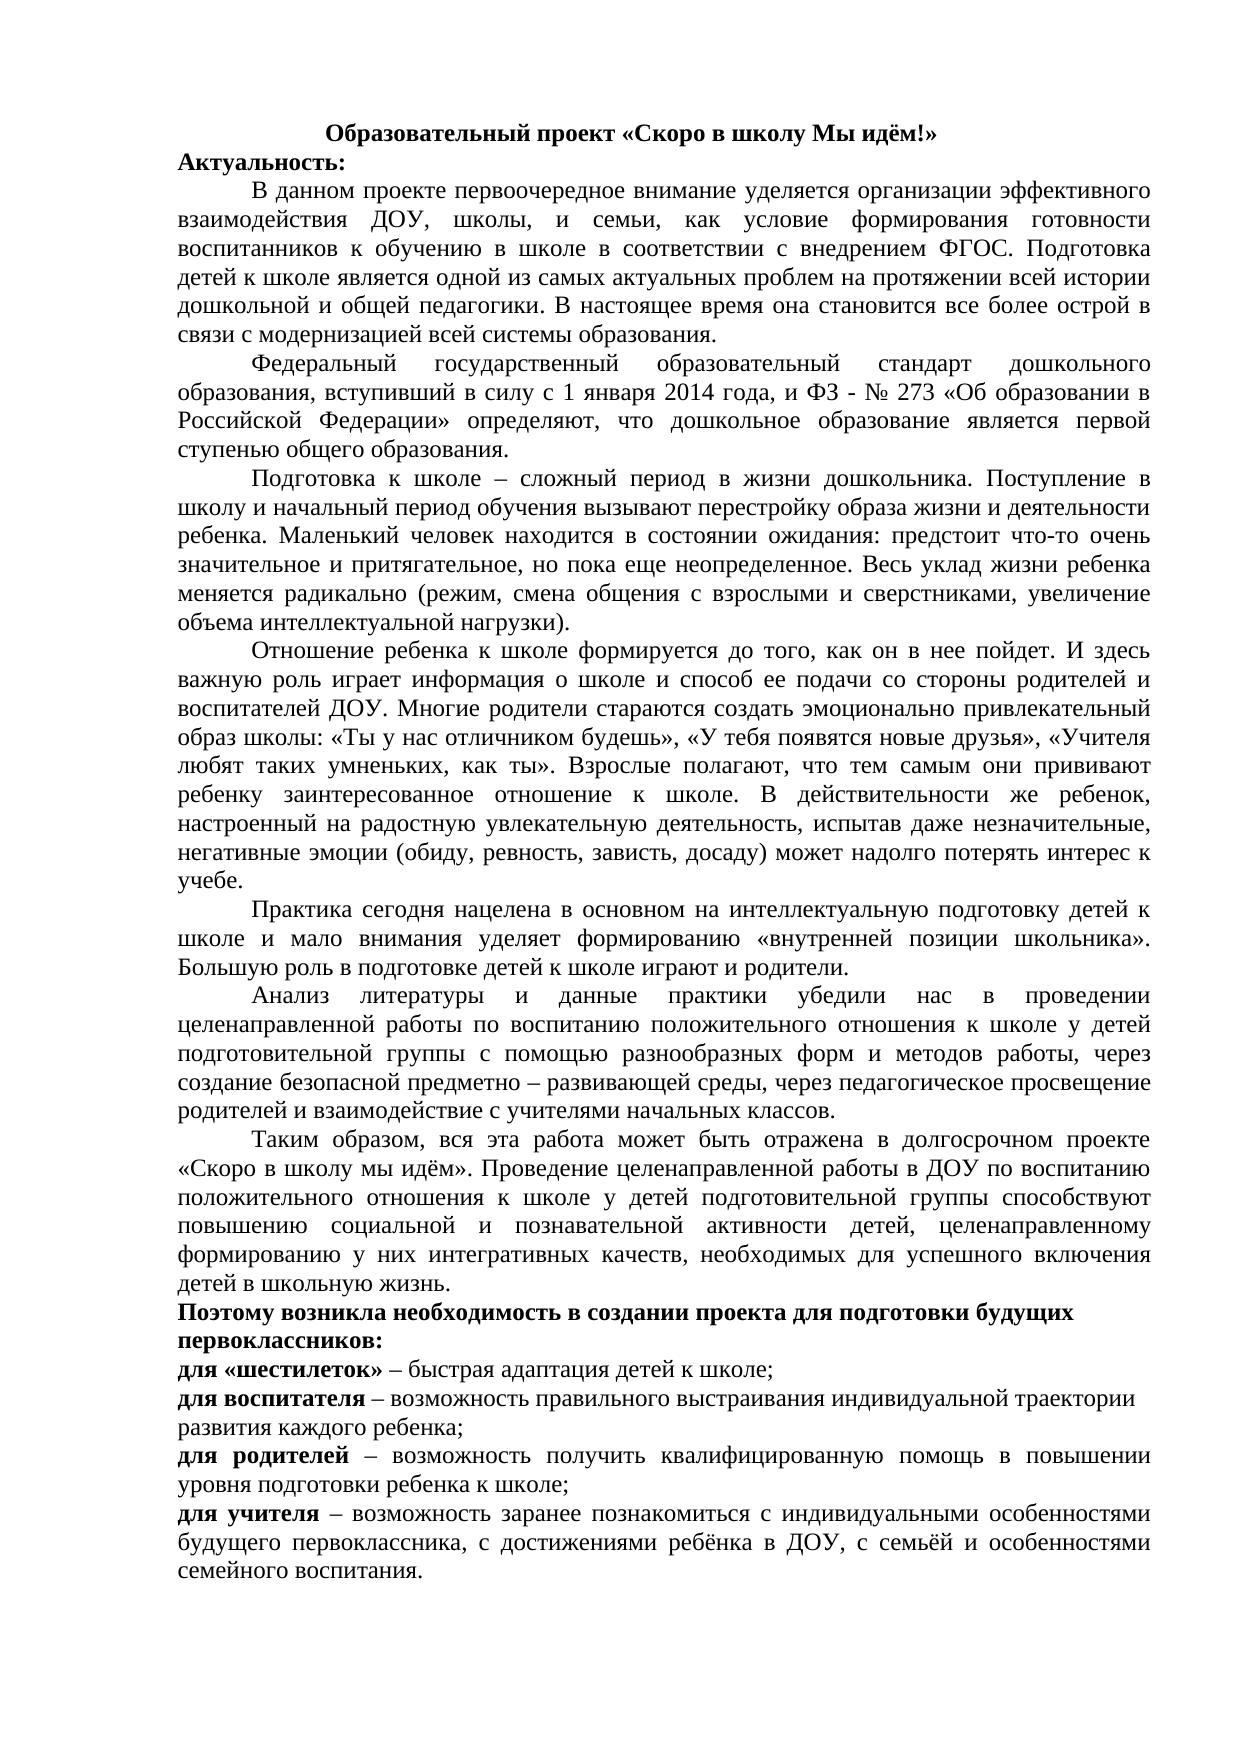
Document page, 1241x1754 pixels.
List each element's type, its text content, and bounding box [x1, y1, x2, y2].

text первоклассников: [177, 1326, 1152, 1354]
text для воспитателя – возможность правильного выстраивания индивидуальной траектории [177, 1383, 1152, 1412]
text Образовательный проект «Скоро в школу Мы идём!» [251, 118, 1152, 147]
text Подготовка к школе – сложный период в жизни дошкольника. Поступление в школу и начальный период обучения вызывают перестройку образа жизни и деятельности ребенка. Маленький человек находится в состоянии ожидания: предстоит что-то очень значительное и притягательное, но пока еще неопределенное. Весь уклад жизни ребенка меняется радикально (режим, смена общения с взрослыми и сверстниками, увеличение объема интеллектуальной нагрузки). [177, 463, 1152, 636]
text Поэтому возникла необходимость в создании проекта для подготовки будущих [177, 1297, 1152, 1326]
text для «шестилеток» – быстрая адаптация детей к школе; [177, 1354, 1152, 1383]
text для учителя – возможность заранее познакомиться с индивидуальными особенностями будущего первоклассника, с достижениями ребёнка в ДОУ, с семьёй и особенностями семейного воспитания. [177, 1498, 1152, 1584]
text развития каждого ребенка; [177, 1412, 1152, 1441]
text Практика сегодня нацелена в основном на интеллектуальную подготовку детей к школе и мало внимания уделяет формированию «внутренней позиции школьника». Большую роль в подготовке детей к школе играют и родители. [177, 894, 1152, 981]
text Анализ литературы и данные практики убедили нас в проведении целенаправленной работы по воспитанию положительного отношения к школе у детей подготовительной группы с помощью разнообразных форм и методов работы, через создание безопасной предметно – развивающей среды, через педагогическое просвещение родителей и взаимодействие с учителями начальных классов. [177, 981, 1152, 1124]
text Федеральный государственный образовательный стандарт дошкольного образования, вступивший в силу с 1 января 2014 года, и ФЗ - № 273 «Об образовании в Российской Федерации» определяют, что дошкольное образование является первой ступенью общего образования. [177, 348, 1152, 463]
text В данном проекте первоочередное внимание уделяется организации эффективного взаимодействия ДОУ, школы, и семьи, как условие формирования готовности воспитанников к обучению в школе в соответствии с внедрением ФГОС. Подготовка детей к школе является одной из самых актуальных проблем на протяжении всей истории дошкольной и общей педагогики. В настоящее время она становится все более острой в связи с модернизацией всей системы образования. [177, 176, 1152, 348]
text Актуальность: [177, 147, 1152, 176]
text для родителей – возможность получить квалифицированную помощь в повышении уровня подготовки ребенка к школе; [177, 1441, 1152, 1498]
text Таким образом, вся эта работа может быть отражена в долгосрочном проекте «Скоро в школу мы идём». Проведение целенаправленной работы в ДОУ по воспитанию положительного отношения к школе у детей подготовительной группы способствуют повышению социальной и познавательной активности детей, целенаправленному формированию у них интегративных качеств, необходимых для успешного включения детей в школьную жизнь. [177, 1124, 1152, 1297]
text Отношение ребенка к школе формируется до того, как он в нее пойдет. И здесь важную роль играет информация о школе и способ ее подачи со стороны родителей и воспитателей ДОУ. Многие родители стараются создать эмоционально привлекательный образ школы: «Ты у нас отличником будешь», «У тебя появятся новые друзья», «Учителя любят таких умненьких, как ты». Взрослые полагают, что тем самым они прививают ребенку заинтересованное отношение к школе. В действительности же ребенок, настроенный на радостную увлекательную деятельность, испытав даже незначительные, негативные эмоции (обиду, ревность, зависть, досаду) может надолго потерять интерес к учебе. [177, 636, 1152, 894]
